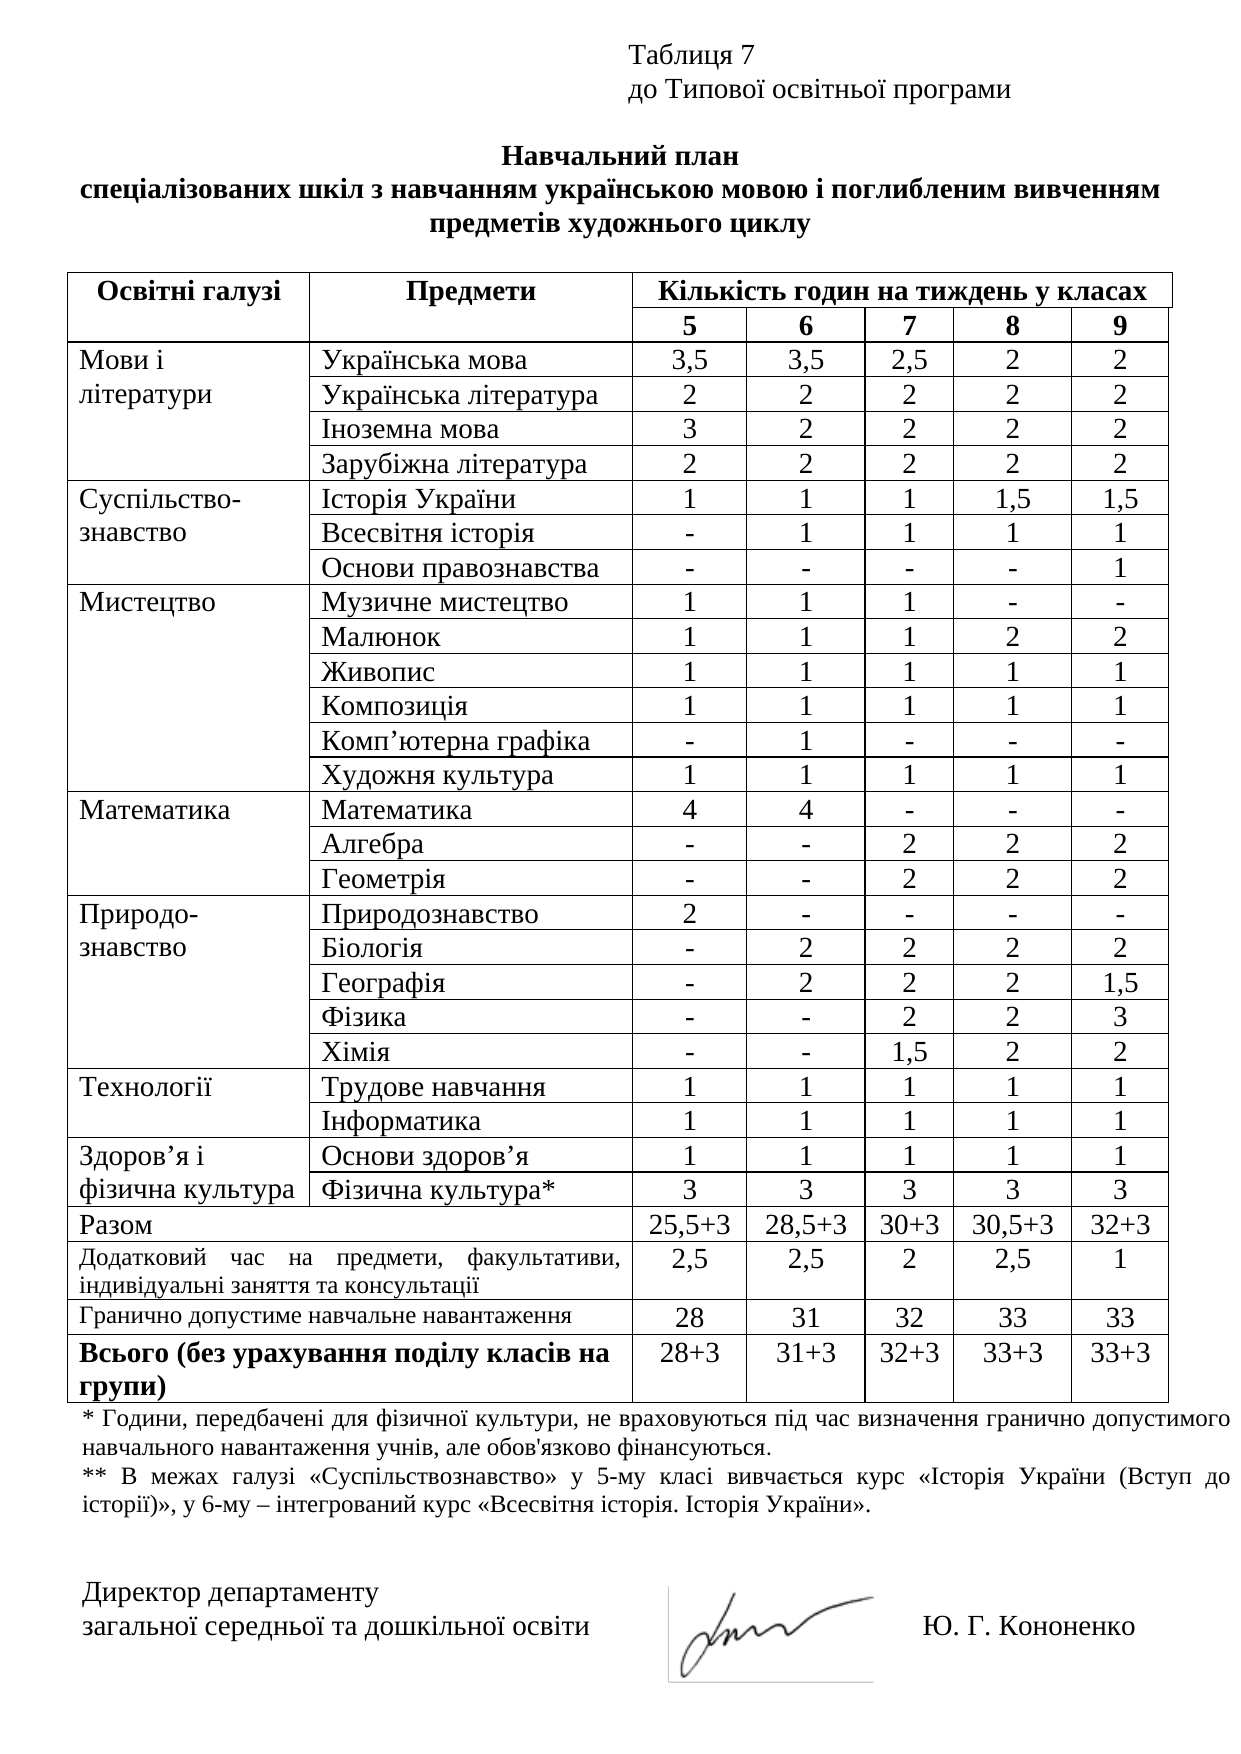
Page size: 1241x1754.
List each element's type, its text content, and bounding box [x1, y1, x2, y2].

table_cell 1 [633, 1138, 746, 1171]
table_cell Українська література [310, 377, 632, 411]
table_cell 2 [1072, 619, 1168, 653]
table_cell Суспільство-знавство [68, 481, 309, 583]
table_cell 2 [954, 930, 1071, 964]
table_cell Всесвітня історія [310, 515, 632, 549]
text ** В межах галузі «Суспільствознавство» у 5-му класі вивчається курс «Історія України (Вступ до історії)», у 6-му – інтегрований курс «Всесвітня історія. Історія України». [82, 1461, 1232, 1518]
table_cell 2 [1072, 412, 1168, 445]
picture [667, 1586, 874, 1684]
table_cell 1 [1072, 1103, 1168, 1137]
table_cell 2 [747, 965, 864, 998]
table_cell 2 [1072, 827, 1168, 860]
table_cell 31+3 [747, 1335, 864, 1402]
table_cell 2 [633, 896, 746, 929]
table_cell 2 [954, 377, 1071, 411]
table_cell Хімія [310, 1034, 632, 1068]
table_cell Всього (без урахування поділу класів на групи) [68, 1335, 632, 1402]
table_cell 1 [633, 758, 746, 791]
table_cell Технології [68, 1069, 309, 1137]
table_cell 1 [866, 1103, 953, 1137]
table_cell 3 [1072, 1000, 1168, 1033]
table_cell 1 [866, 515, 953, 549]
table_cell - [747, 861, 864, 895]
table_cell 2 [866, 1242, 953, 1299]
table_cell 5 [633, 308, 746, 341]
table_cell 1 [954, 1138, 1071, 1171]
table_cell Основи правознавства [310, 550, 632, 583]
table_cell Фізика [310, 1000, 632, 1033]
table_cell - [747, 896, 864, 929]
table_cell - [954, 792, 1071, 826]
table_cell 1 [747, 1138, 864, 1171]
table_cell - [1072, 585, 1168, 618]
table_cell 28+3 [633, 1335, 746, 1402]
table_cell 2 [954, 827, 1071, 860]
table_cell - [747, 1034, 864, 1068]
table_cell - [747, 1000, 864, 1033]
table_cell 3,5 [633, 343, 746, 376]
table_cell 1 [954, 758, 1071, 791]
table_cell 2 [954, 965, 1071, 998]
table_cell 1 [866, 654, 953, 687]
table_cell 2 [954, 1034, 1071, 1068]
table_cell 1 [1072, 1138, 1168, 1171]
table_cell - [866, 550, 953, 583]
table_cell 1 [747, 515, 864, 549]
table_cell 33 [1072, 1300, 1168, 1334]
table_cell Додатковий час на предмети, факультативи, індивідуальні заняття та консультації [68, 1242, 632, 1299]
table_cell - [866, 723, 953, 756]
table_cell Математика [310, 792, 632, 826]
table_cell 2 [1072, 861, 1168, 895]
table_cell 2 [954, 1000, 1071, 1033]
table_cell - [1072, 792, 1168, 826]
table_cell Математика [68, 792, 309, 895]
table_cell 1 [954, 688, 1071, 722]
table_cell 6 [747, 308, 864, 341]
table_cell 1 [747, 481, 864, 514]
table_cell 32+3 [1072, 1207, 1168, 1241]
table_cell - [633, 930, 746, 964]
table_cell 1 [954, 654, 1071, 687]
text загальної середньої та дошкільної освіти Ю. Г. Кононенко [874, 1608, 1203, 1641]
table_cell 2 [866, 861, 953, 895]
text Директор департаменту [82, 1574, 1203, 1608]
table_cell 1 [633, 619, 746, 653]
table_header Кількість годин на тиждень у класах [633, 273, 1172, 307]
table_cell 1 [866, 1138, 953, 1171]
table_cell 30+3 [866, 1207, 953, 1241]
table_cell - [866, 896, 953, 929]
table_cell 32 [866, 1300, 953, 1334]
table_cell Фізична культура* [310, 1173, 632, 1206]
table_cell 2 [747, 446, 864, 480]
table_cell Інформатика [310, 1103, 632, 1137]
table_cell 1 [954, 1069, 1071, 1102]
table_cell 1 [747, 688, 864, 722]
text Таблиця 7 [628, 37, 1203, 71]
table_cell 1 [747, 1103, 864, 1137]
table_cell - [1072, 723, 1168, 756]
table_cell Комп’ютерна графіка [310, 723, 632, 756]
table_cell 33 [954, 1300, 1071, 1334]
table_cell 1 [1072, 758, 1168, 791]
table_cell 28,5+3 [747, 1207, 864, 1241]
table_cell - [866, 792, 953, 826]
table_cell Біологія [310, 930, 632, 964]
table_cell Іноземна мова [310, 412, 632, 445]
table_cell Історія України [310, 481, 632, 514]
table_cell 2,5 [633, 1242, 746, 1299]
table_cell Малюнок [310, 619, 632, 653]
table_cell 4 [747, 792, 864, 826]
table_cell 9 [1072, 308, 1168, 341]
table_cell 1,5 [1072, 481, 1168, 514]
table_cell 2 [866, 377, 953, 411]
table_cell 1 [747, 619, 864, 653]
table_cell - [954, 550, 1071, 583]
table_cell 2 [1072, 1034, 1168, 1068]
table_cell 1 [633, 585, 746, 618]
table_cell 1 [866, 688, 953, 722]
table_cell - [633, 723, 746, 756]
table_cell 3 [954, 1173, 1071, 1206]
table_cell Гранично допустиме навчальне навантаження [68, 1300, 632, 1334]
table_cell 1 [954, 515, 1071, 549]
table_cell 3 [747, 1173, 864, 1206]
table_cell 2 [1072, 343, 1168, 376]
table_cell 2,5 [747, 1242, 864, 1299]
table_cell Художня культура [310, 758, 632, 791]
table_cell 2 [866, 930, 953, 964]
text до Типової освітньої програми [628, 71, 1203, 104]
table_cell Живопис [310, 654, 632, 687]
table_cell Музичне мистецтво [310, 585, 632, 618]
table_cell - [633, 1034, 746, 1068]
text * Години, передбачені для фізичної культури, не враховуються під час визначення гранично допустимого навчального навантаження учнів, але обов'язково фінансуються. [82, 1403, 1232, 1461]
table_cell 1 [866, 481, 953, 514]
table_cell Алгебра [310, 827, 632, 860]
text загальної середньої та дошкільної освіти Ю. Г. Кононенко [82, 1608, 667, 1641]
table_cell 31 [747, 1300, 864, 1334]
table_cell 1 [954, 1103, 1071, 1137]
table_cell Природо-знавство [68, 896, 309, 1068]
table_cell 2 [954, 412, 1071, 445]
table_cell 2 [633, 377, 746, 411]
table_cell 1 [1072, 1069, 1168, 1102]
table_cell 1 [747, 585, 864, 618]
table_header Предмети [310, 273, 632, 341]
table_cell 2,5 [954, 1242, 1071, 1299]
table_cell 2 [1072, 930, 1168, 964]
table_cell Основи здоров’я [310, 1138, 632, 1171]
table_cell 2 [1072, 377, 1168, 411]
table_cell Трудове навчання [310, 1069, 632, 1102]
table_cell 1 [866, 758, 953, 791]
table_cell 2 [866, 446, 953, 480]
table_cell 2 [954, 343, 1071, 376]
table_cell - [633, 861, 746, 895]
table_cell 1 [1072, 688, 1168, 722]
table_cell 1 [747, 723, 864, 756]
table_cell Композиція [310, 688, 632, 722]
table_cell 1,5 [1072, 965, 1168, 998]
table_cell 2 [866, 1000, 953, 1033]
table_cell 3 [1072, 1173, 1168, 1206]
table_header Освітні галузі [68, 273, 309, 341]
table_cell 33+3 [1072, 1335, 1168, 1402]
text Навчальний план [37, 138, 1203, 172]
table_cell 2 [954, 446, 1071, 480]
table_cell Мови і літератури [68, 343, 309, 480]
table_cell 1 [866, 619, 953, 653]
table_cell - [633, 515, 746, 549]
table_cell 30,5+3 [954, 1207, 1071, 1241]
table_cell Українська мова [310, 343, 632, 376]
table_cell 1 [747, 758, 864, 791]
table_cell 3,5 [747, 343, 864, 376]
table_cell Зарубіжна література [310, 446, 632, 480]
table_cell 2 [747, 412, 864, 445]
table_cell 1 [1072, 1242, 1168, 1299]
table_cell Здоров’я і фізична культура [68, 1138, 309, 1206]
table_cell 2 [866, 965, 953, 998]
table_cell 2,5 [866, 343, 953, 376]
table_cell 3 [633, 1173, 746, 1206]
table_cell 2 [747, 377, 864, 411]
text спеціалізованих шкіл з навчанням українською мовою і поглибленим вивченням предметів художнього циклу [37, 172, 1203, 239]
table_cell 7 [866, 308, 953, 341]
table_cell 3 [866, 1173, 953, 1206]
table_cell Разом [68, 1207, 632, 1241]
table_cell Мистецтво [68, 585, 309, 791]
table_cell 2 [954, 619, 1071, 653]
table_cell 28 [633, 1300, 746, 1334]
table_cell 25,5+3 [633, 1207, 746, 1241]
table_cell 1 [633, 481, 746, 514]
table_cell 1 [633, 688, 746, 722]
table_cell 1 [866, 585, 953, 618]
table_cell 1 [1072, 515, 1168, 549]
table_cell - [954, 585, 1071, 618]
table_cell Геометрія [310, 861, 632, 895]
table_cell 2 [1072, 446, 1168, 480]
table_cell 1,5 [866, 1034, 953, 1068]
table_cell - [633, 965, 746, 998]
table_cell 1 [633, 1103, 746, 1137]
table_cell - [633, 550, 746, 583]
table_cell - [633, 1000, 746, 1033]
table_cell 32+3 [866, 1335, 953, 1402]
table_cell 2 [866, 827, 953, 860]
table_cell 1 [1072, 654, 1168, 687]
table_cell - [633, 827, 746, 860]
table_cell 1 [747, 654, 864, 687]
table_cell - [954, 896, 1071, 929]
table_cell 1 [633, 654, 746, 687]
table_cell 1 [633, 1069, 746, 1102]
table_cell 8 [954, 308, 1071, 341]
table_cell - [747, 827, 864, 860]
table_cell - [747, 550, 864, 583]
table_cell 4 [633, 792, 746, 826]
table_cell 1 [747, 1069, 864, 1102]
table_cell 33+3 [954, 1335, 1071, 1402]
table_cell Географія [310, 965, 632, 998]
table_cell Природознавство [310, 896, 632, 929]
table_cell 1 [1072, 550, 1168, 583]
table_cell 2 [747, 930, 864, 964]
table_cell 2 [633, 446, 746, 480]
table_cell 1,5 [954, 481, 1071, 514]
table_cell 2 [954, 861, 1071, 895]
table_cell 1 [866, 1069, 953, 1102]
table_cell - [1072, 896, 1168, 929]
table_cell 3 [633, 412, 746, 445]
table_cell - [954, 723, 1071, 756]
table_cell 2 [866, 412, 953, 445]
